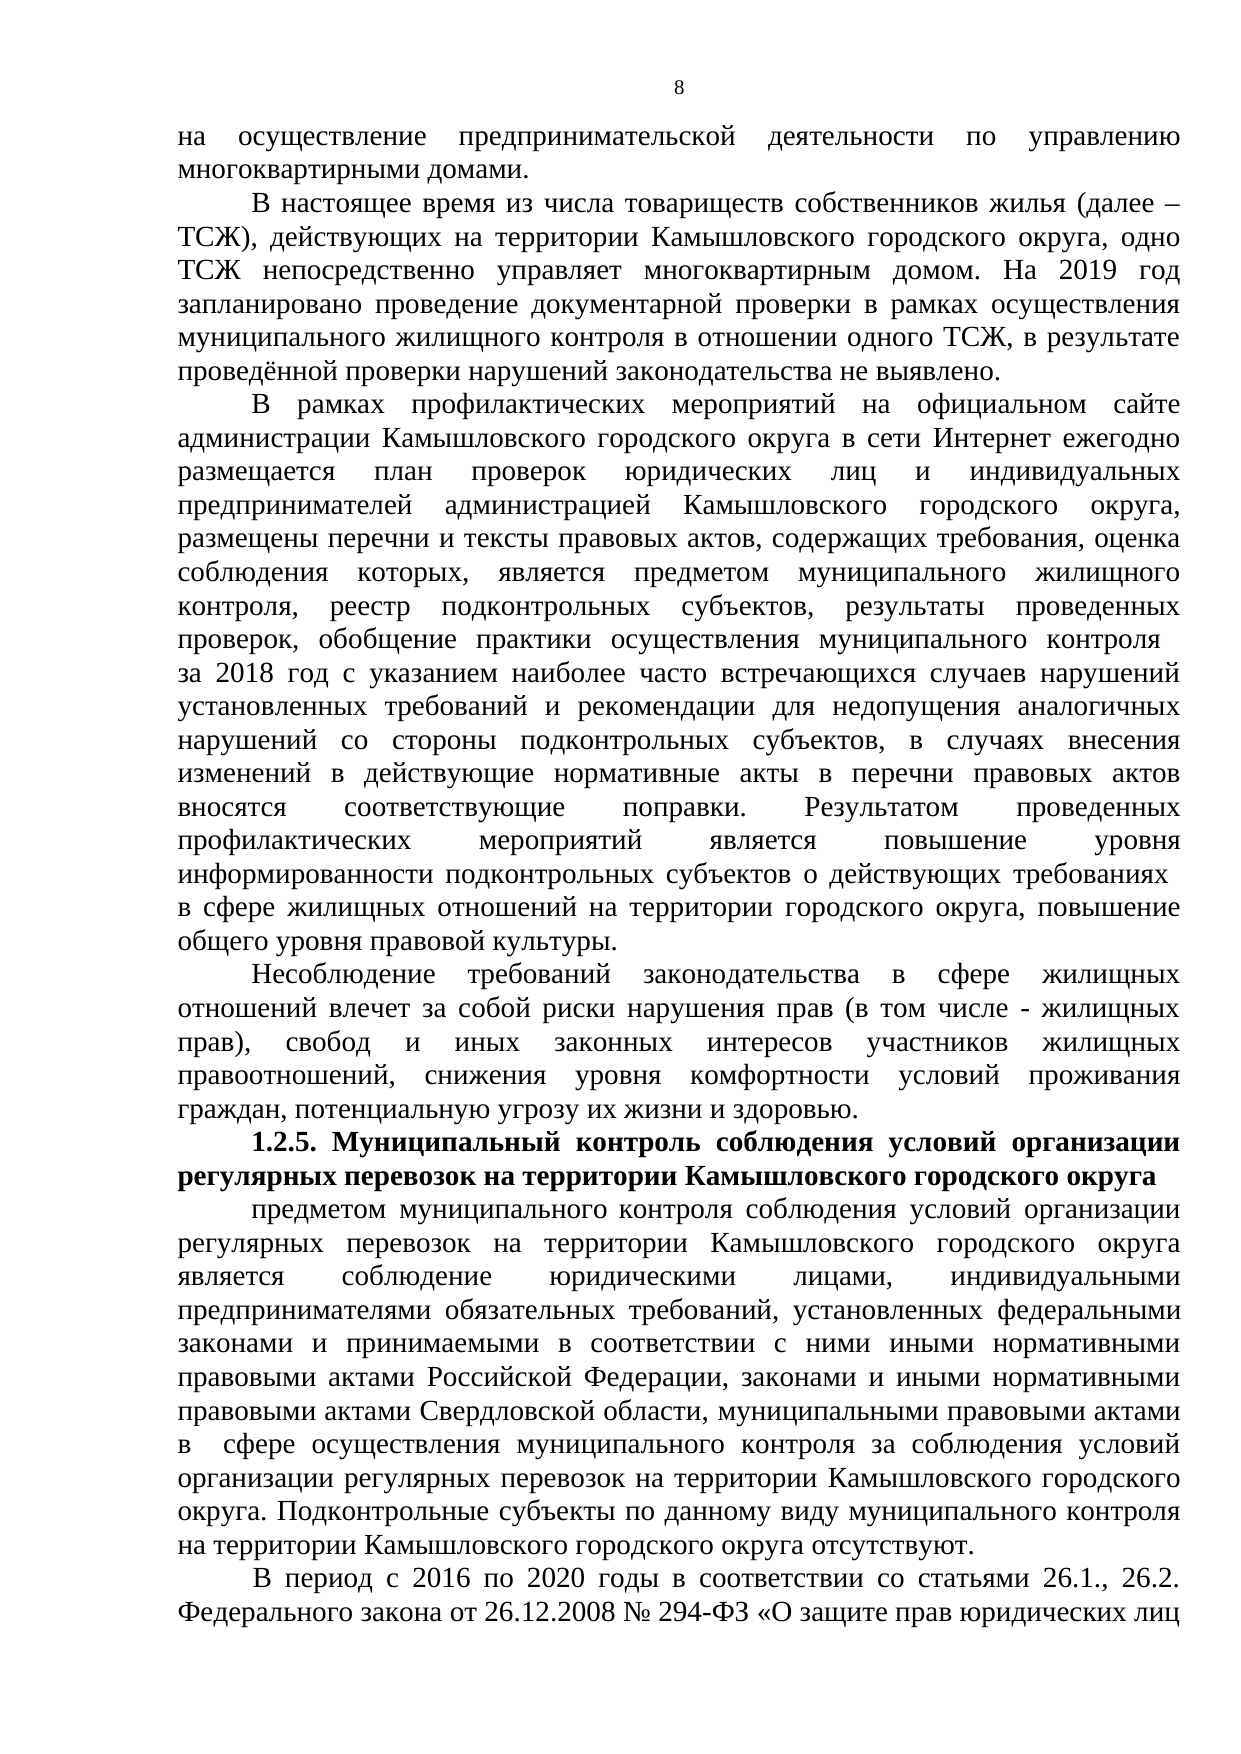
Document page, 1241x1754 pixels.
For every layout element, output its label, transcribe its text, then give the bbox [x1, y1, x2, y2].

text В рамках профилактических мероприятий на официальном сайте администрации Камышловского городского округа в сети Интернет ежегодно размещается план проверок юридических лиц и индивидуальных предпринимателей администрацией Камышловского городского округа, размещены перечни и тексты правовых актов, содержащих требования, оценка соблюдения которых, является предметом муниципального жилищного контроля, реестр подконтрольных субъектов, результаты проведенных проверок, обобщение практики осуществления муниципального контроля за 2018 год с указанием наиболее часто встречающихся случаев нарушений установленных требований и рекомендации для недопущения аналогичных нарушений со стороны подконтрольных субъектов, в случаях внесения изменений в действующие нормативные акты в перечни правовых актов вносятся соответствующие поправки. Результатом проведенных профилактических мероприятий является повышение уровня информированности подконтрольных субъектов о действующих требованиях в сфере жилищных отношений на территории городского округа, повышение общего уровня правовой культуры. [177, 386, 1181, 957]
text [177, 1560, 1181, 1627]
text предметом муниципального контроля соблюдения условий организации регулярных перевозок на территории Камышловского городского округа является соблюдение юридическими лицами, индивидуальными предпринимателями обязательных требований, установленных федеральными законами и принимаемыми в соответствии с ними иными нормативными правовыми актами Российской Федерации, законами и иными нормативными правовыми актами Свердловской области, муниципальными правовыми актами в сфере осуществления муниципального контроля за соблюдения условий организации регулярных перевозок на территории Камышловского городского округа. Подконтрольные субъекты по данному виду муниципального контроля на территории Камышловского городского округа отсутствуют. [177, 1191, 1181, 1326]
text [177, 118, 1181, 185]
text Несоблюдение требований законодательства в сфере жилищных отношений влечет за собой риски нарушения прав (в том числе - жилищных прав), свобод и иных законных интересов участников жилищных правоотношений, снижения уровня комфортности условий проживания граждан, потенциальную угрозу их жизни и здоровью. [177, 957, 1181, 1124]
text 1.2.5. Муниципальный контроль соблюдения условий организации регулярных перевозок на территории Камышловского городского округа [177, 1124, 1181, 1191]
text предметом муниципального контроля соблюдения условий организации регулярных перевозок на территории Камышловского городского округа является соблюдение юридическими лицами, индивидуальными предпринимателями обязательных требований, установленных федеральными законами и принимаемыми в соответствии с ними иными нормативными правовыми актами Российской Федерации, законами и иными нормативными правовыми актами Свердловской области, муниципальными правовыми актами в сфере осуществления муниципального контроля за соблюдения условий организации регулярных перевозок на территории Камышловского городского округа. Подконтрольные субъекты по данному виду муниципального контроля на территории Камышловского городского округа отсутствуют. [177, 1393, 1181, 1560]
text В настоящее время из числа товариществ собственников жилья (далее – ТСЖ), действующих на территории Камышловского городского округа, одно ТСЖ непосредственно управляет многоквартирным домом. На 2019 год запланировано проведение документарной проверки в рамках осуществления муниципального жилищного контроля в отношении одного ТСЖ, в результате проведённой проверки нарушений законодательства не выявлено. [177, 185, 1181, 386]
